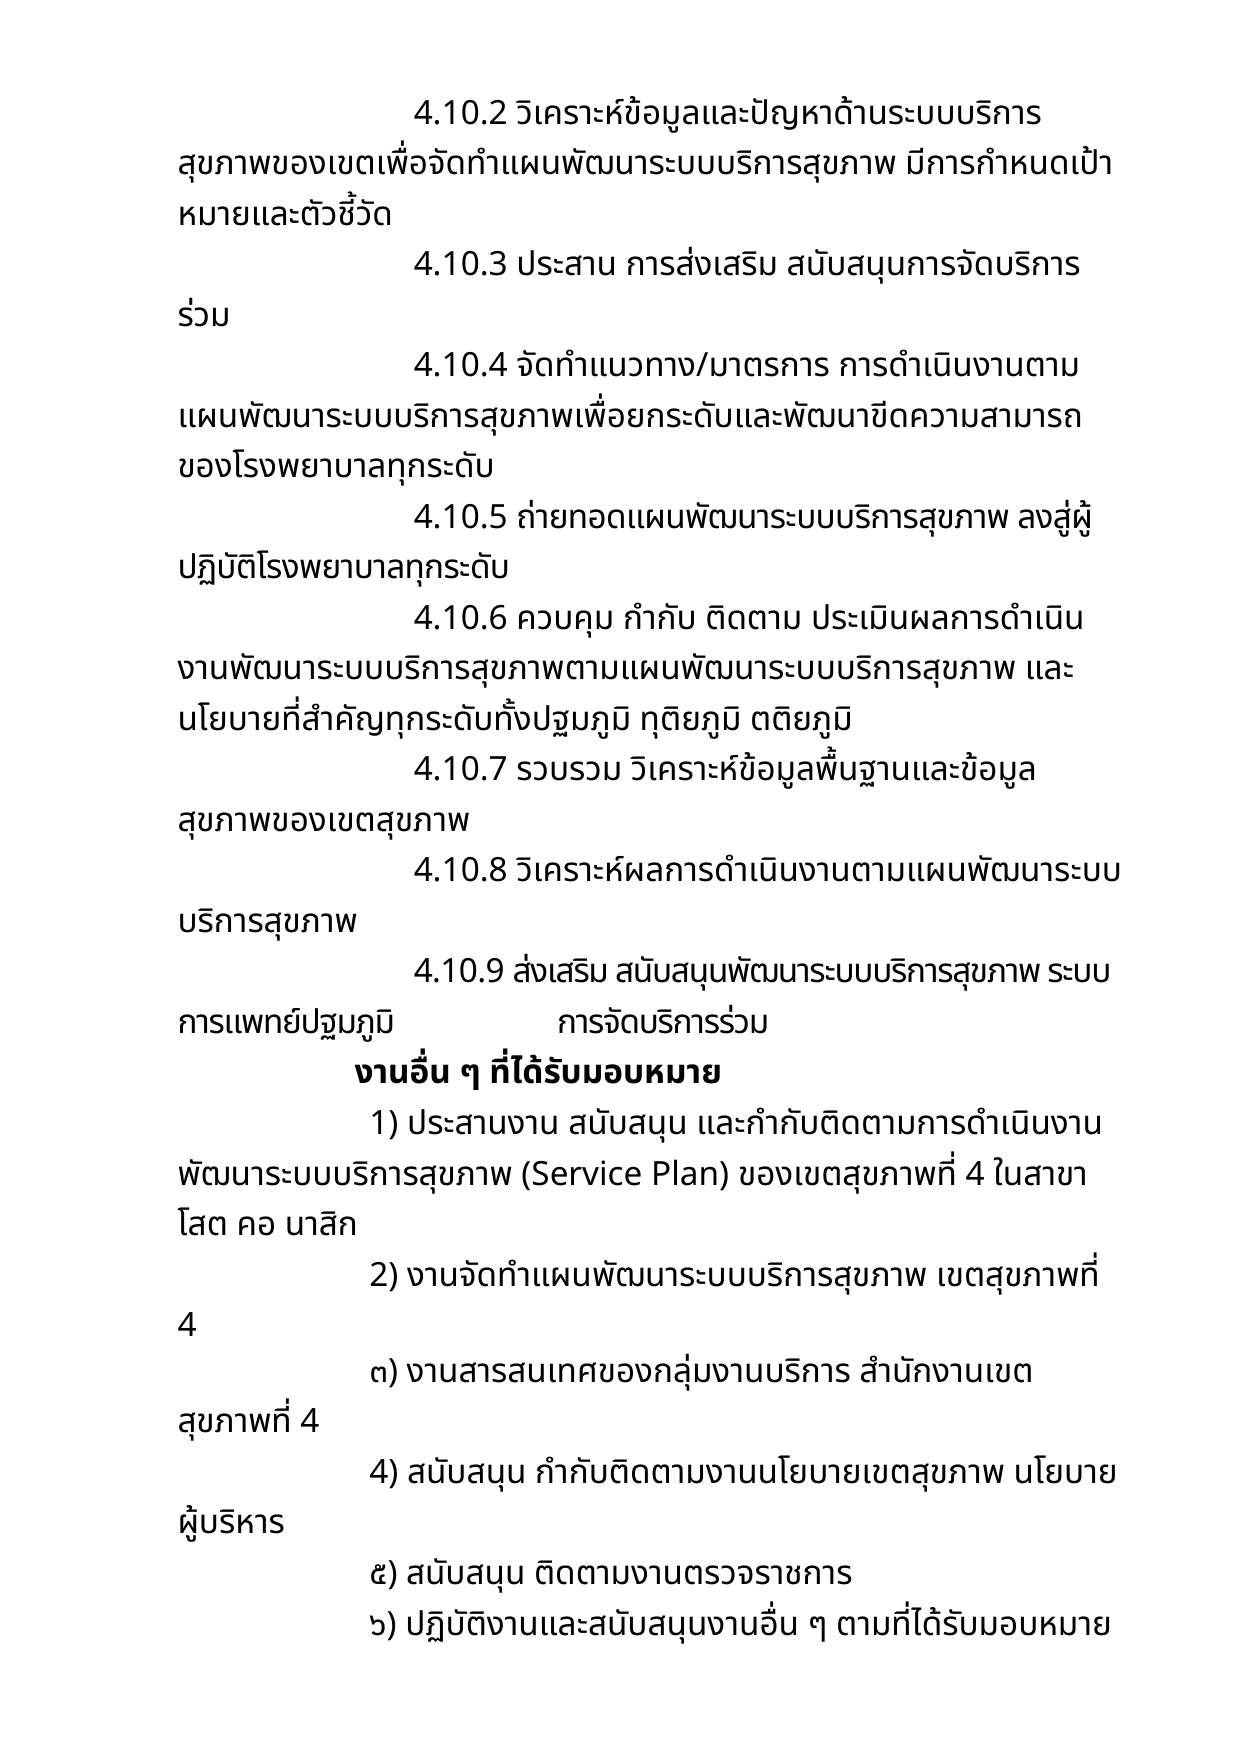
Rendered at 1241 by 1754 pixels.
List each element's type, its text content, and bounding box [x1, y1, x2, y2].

text 4.10.6 ควบคุม กำกับ ติดตาม ประเมินผลการดำเนินงานพัฒนาระบบบริการสุขภาพตามแผนพัฒนาระบบบริการสุขภาพ และนโยบายที่สำคัญทุกระดับทั้งปฐมภูมิ ทุติยภูมิ ตติยภูมิ [177, 594, 1122, 745]
text 4.10.7 รวบรวม วิเคราะห์ข้อมูลพื้นฐานและข้อมูลสุขภาพของเขตสุขภาพ [177, 745, 1122, 846]
text 2) งานจัดทำแผนพัฒนาระบบบริการสุขภาพ เขตสุขภาพที่ 4 [177, 1250, 1122, 1346]
text 4.10.8 วิเคราะห์ผลการดำเนินงานตามแผนพัฒนาระบบบริการสุขภาพ [177, 846, 1122, 947]
text ๖) ปฏิบัติงานและสนับสนุนงานอื่น ๆ ตามที่ได้รับมอบหมาย [177, 1599, 1122, 1650]
text ๕) สนับสนุน ติดตามงานตรวจราชการ [177, 1549, 1122, 1599]
text 4.10.5 ถ่ายทอดแผนพัฒนาระบบบริการสุขภาพ ลงสู่ผู้ปฏิบัติโรงพยาบาลทุกระดับ [177, 493, 1122, 594]
text ๓) งานสารสนเทศของกลุ่มงานบริการ สำนักงานเขตสุขภาพที่ 4 [177, 1346, 1122, 1448]
text 4.10.9 ส่งเสริม สนับสนุนพัฒนาระบบบริการสุขภาพ ระบบการแพทย์ปฐมภูมิ การจัดบริการร่วม [177, 947, 1122, 1048]
text งานอื่น ๆ ที่ได้รับมอบหมาย [177, 1048, 1122, 1099]
text 4.10.3 ประสาน การส่งเสริม สนับสนุนการจัดบริการร่วม [177, 240, 1122, 341]
text 4.10.2 วิเคราะห์ข้อมูลและปัญหาด้านระบบบริการสุขภาพของเขตเพื่อจัดทำแผนพัฒนาระบบบริการสุขภาพ มีการกำหนดเป้าหมายและตัวชี้วัด [177, 89, 1122, 240]
text 1) ประสานงาน สนับสนุน และกำกับติดตามการดำเนินงานพัฒนาระบบบริการสุขภาพ (Service Plan) ของเขตสุขภาพที่ 4 ในสาขาโสต คอ นาสิก [177, 1099, 1122, 1250]
text 4) สนับสนุน กำกับติดตามงานนโยบายเขตสุขภาพ นโยบายผู้บริหาร [177, 1448, 1122, 1549]
text 4.10.4 จัดทำแนวทาง/มาตรการ การดำเนินงานตามแผนพัฒนาระบบบริการสุขภาพเพื่อยกระดับและพัฒนาขีดความสามารถของโรงพยาบาลทุกระดับ [177, 341, 1122, 493]
